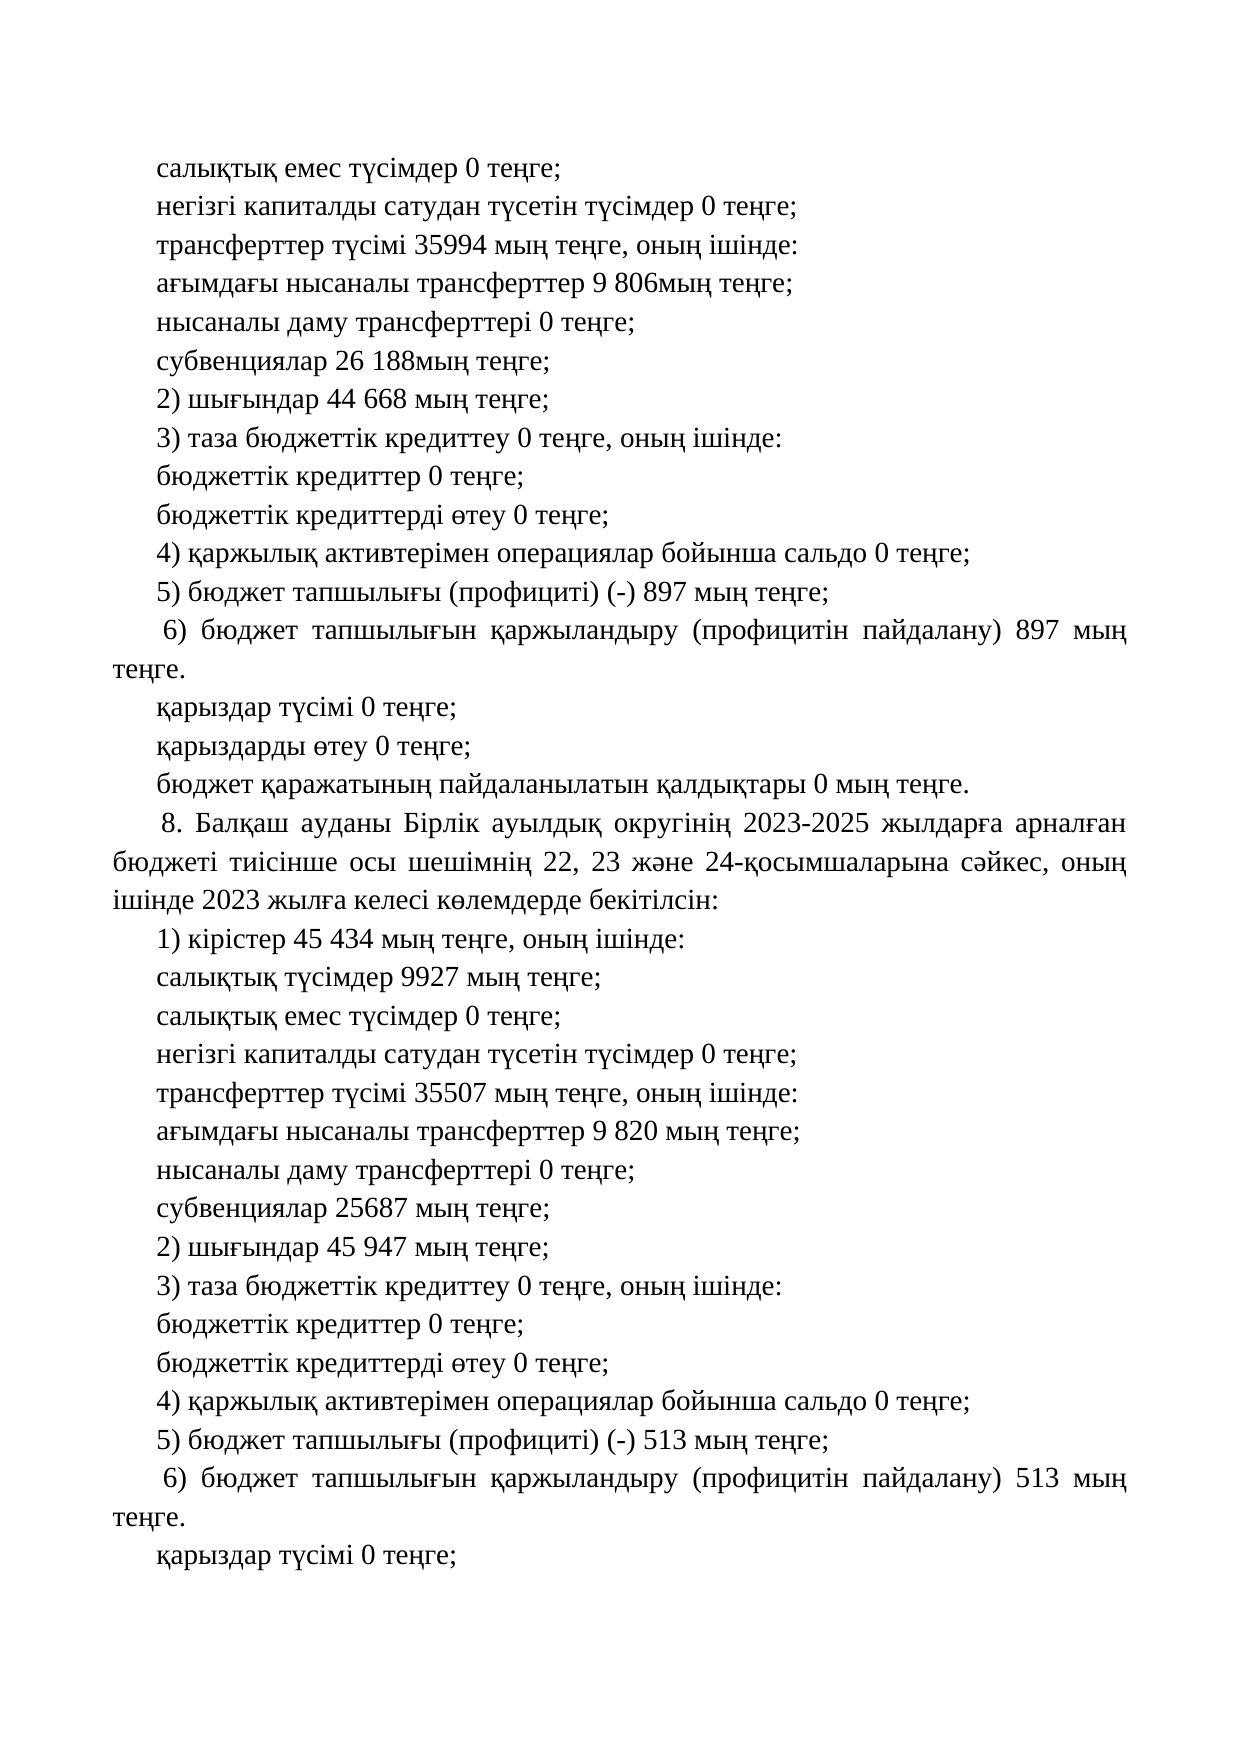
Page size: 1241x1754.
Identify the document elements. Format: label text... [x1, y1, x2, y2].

text салықтық емес түсімдер 0 теңге; [112, 150, 1128, 183]
text бюджеттік кредиттер 0 теңге; [112, 458, 1128, 492]
text бюджеттік кредиттер 0 теңге; [112, 1306, 1128, 1340]
text ағымдағы нысаналы трансферттер 9 820 мың теңге; [112, 1113, 1128, 1147]
text нысаналы даму трансферттері 0 теңге; [112, 304, 1128, 338]
text негізгі капиталды сатудан түсетін түсімдер 0 теңге; [112, 1036, 1128, 1070]
text негізгі капиталды сатудан түсетін түсімдер 0 теңге; [112, 188, 1128, 222]
text 2) шығындар 44 668 мың теңге; [112, 381, 1128, 415]
text 2) шығындар 45 947 мың теңге; [112, 1229, 1128, 1263]
text нысаналы даму трансферттері 0 теңге; [112, 1152, 1128, 1186]
text 4) қаржылық активтерімен операциялар бойынша сальдо 0 теңге; [112, 535, 1128, 569]
text 5) бюджет тапшылығы (профициті) (-) 897 мың теңге; [112, 574, 1128, 607]
text бюджет қаражатының пайдаланылатын қалдықтары 0 мың теңге. [112, 767, 1128, 800]
text ағымдағы нысаналы трансферттер 9 806мың теңге; [112, 266, 1128, 299]
text 4) қаржылық активтерімен операциялар бойынша сальдо 0 теңге; [112, 1383, 1128, 1417]
text қарыздар түсімі 0 теңге; [112, 1537, 1128, 1571]
text 6) бюджет тапшылығын қаржыландыру (профицитін пайдалану) 513 мың теңге. [112, 1460, 1128, 1532]
text бюджеттік кредиттерді өтеу 0 теңге; [112, 1345, 1128, 1378]
text қарыздарды өтеу 0 теңге; [112, 728, 1128, 762]
text 1) кірістер 45 434 мың теңге, оның ішінде: [112, 921, 1128, 954]
text салықтық түсімдер 9927 мың теңге; [112, 959, 1128, 993]
text трансферттер түсімі 35994 мың теңге, оның ішінде: [112, 227, 1128, 261]
text 3) таза бюджеттік кредиттеу 0 теңге, оның ішінде: [112, 1268, 1128, 1301]
text қарыздар түсімі 0 теңге; [112, 689, 1128, 723]
text 3) таза бюджеттік кредиттеу 0 теңге, оның ішінде: [112, 420, 1128, 453]
text 6) бюджет тапшылығын қаржыландыру (профицитін пайдалану) 897 мың теңге. [112, 612, 1128, 684]
text трансферттер түсімі 35507 мың теңге, оның ішінде: [112, 1075, 1128, 1108]
text 5) бюджет тапшылығы (профициті) (-) 513 мың теңге; [112, 1422, 1128, 1455]
text субвенциялар 26 188мың теңге; [112, 343, 1128, 376]
text субвенциялар 25687 мың теңге; [112, 1191, 1128, 1224]
text бюджеттік кредиттерді өтеу 0 теңге; [112, 497, 1128, 530]
text салықтық емес түсімдер 0 теңге; [112, 998, 1128, 1031]
text 8. Балқаш ауданы Бірлік ауылдық округінің 2023-2025 жылдарға арналған бюджеті тиісінше осы шешімнің 22, 23 және 24-қосымшаларына сәйкес, оның ішінде 2023 жылға келесі көлемдерде бекітілсін: [112, 805, 1128, 916]
